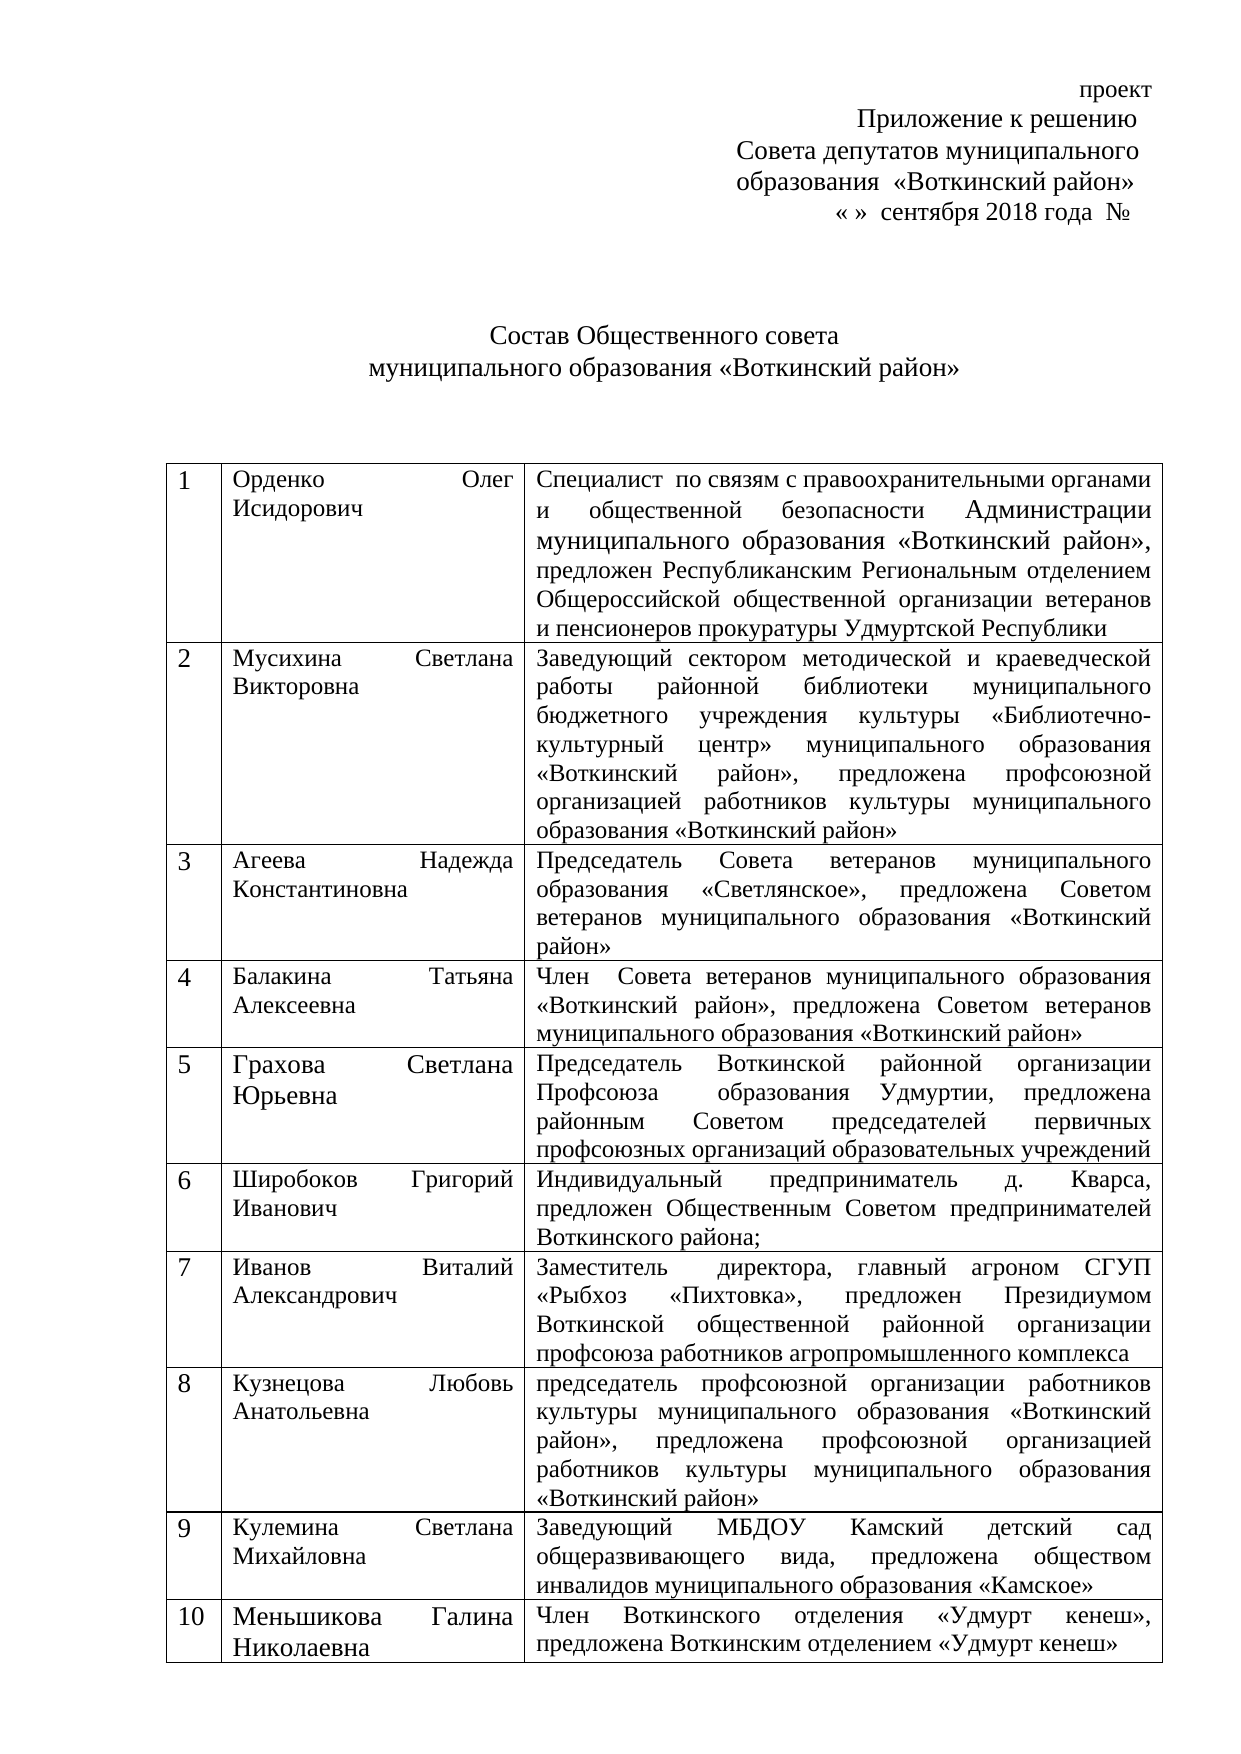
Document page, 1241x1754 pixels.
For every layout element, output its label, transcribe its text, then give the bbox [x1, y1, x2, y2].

table_header Специалист по связям с правоохранительными органами и общественной безопасности Администрации муниципального образования «Воткинский район», предложен Республиканским Региональным отделением Общероссийской общественной организации ветеранов и пенсионеров прокуратуры Удмуртской Республики [525, 464, 1162, 642]
table_cell Балакина Татьяна Алексеевна [222, 961, 524, 1047]
table_cell 3 [167, 845, 221, 960]
table_header Орденко Олег Исидорович [222, 464, 524, 642]
table_cell Агеева Надежда Константиновна [222, 845, 524, 960]
table_cell Председатель Совета ветеранов муниципального образования «Светлянское», предложена Советом ветеранов муниципального образования «Воткинский район» [525, 845, 1162, 960]
table_header 1 [167, 464, 221, 642]
table_cell Член Воткинского отделения «Удмурт кенеш», предложена Воткинским отделением «Удмурт кенеш» [525, 1600, 1162, 1662]
table_cell Мусихина Светлана Викторовна [222, 643, 524, 844]
table_cell Кулемина Светлана Михайловна [222, 1513, 524, 1599]
table_cell Грахова Светлана Юрьевна [222, 1048, 524, 1163]
text « » сентября 2018 года № [325, 196, 1152, 226]
table_cell Кузнецова Любовь Анатольевна [222, 1368, 524, 1511]
table_cell Широбоков Григорий Иванович [222, 1164, 524, 1251]
table_cell Иванов Виталий Александрович [222, 1252, 524, 1367]
text образования «Воткинский район» [177, 165, 1152, 196]
text Совета депутатов муниципального [177, 134, 1152, 165]
table_cell 9 [167, 1513, 221, 1599]
text Приложение к решению [177, 103, 1152, 134]
table_cell 6 [167, 1164, 221, 1251]
table_cell Заведующий МБДОУ Камский детский сад общеразвивающего вида, предложена обществом инвалидов муниципального образования «Камское» [525, 1513, 1162, 1599]
table_cell председатель профсоюзной организации работников культуры муниципального образования «Воткинский район», предложена профсоюзной организацией работников культуры муниципального образования «Воткинский район» [525, 1368, 1162, 1511]
table_cell 7 [167, 1252, 221, 1367]
table_cell 2 [167, 643, 221, 844]
table_cell Председатель Воткинской районной организации Профсоюза образования Удмуртии, предложена районным Советом председателей первичных профсоюзных организаций образовательных учреждений [525, 1048, 1162, 1163]
table_cell Заместитель директора, главный агроном СГУП «Рыбхоз «Пихтовка», предложен Президиумом Воткинской общественной районной организации профсоюза работников агропромышленного комплекса [525, 1252, 1162, 1367]
table_cell Заведующий сектором методической и краеведческой работы районной библиотеки муниципального бюджетного учреждения культуры «Библиотечно-культурный центр» муниципального образования «Воткинский район», предложена профсоюзной организацией работников культуры муниципального образования «Воткинский район» [525, 643, 1162, 844]
table_cell Индивидуальный предприниматель д. Кварса, предложен Общественным Советом предпринимателей Воткинского района; [525, 1164, 1162, 1251]
table_cell Член Совета ветеранов муниципального образования «Воткинский район», предложена Советом ветеранов муниципального образования «Воткинский район» [525, 961, 1162, 1047]
table_cell 4 [167, 961, 221, 1047]
table_cell 10 [167, 1600, 221, 1662]
table_cell 8 [167, 1368, 221, 1511]
text муниципального образования «Воткинский район» [177, 351, 1152, 382]
table_cell 5 [167, 1048, 221, 1163]
text Состав Общественного совета [177, 319, 1152, 351]
table_cell Меньшикова Галина Николаевна [222, 1600, 524, 1662]
